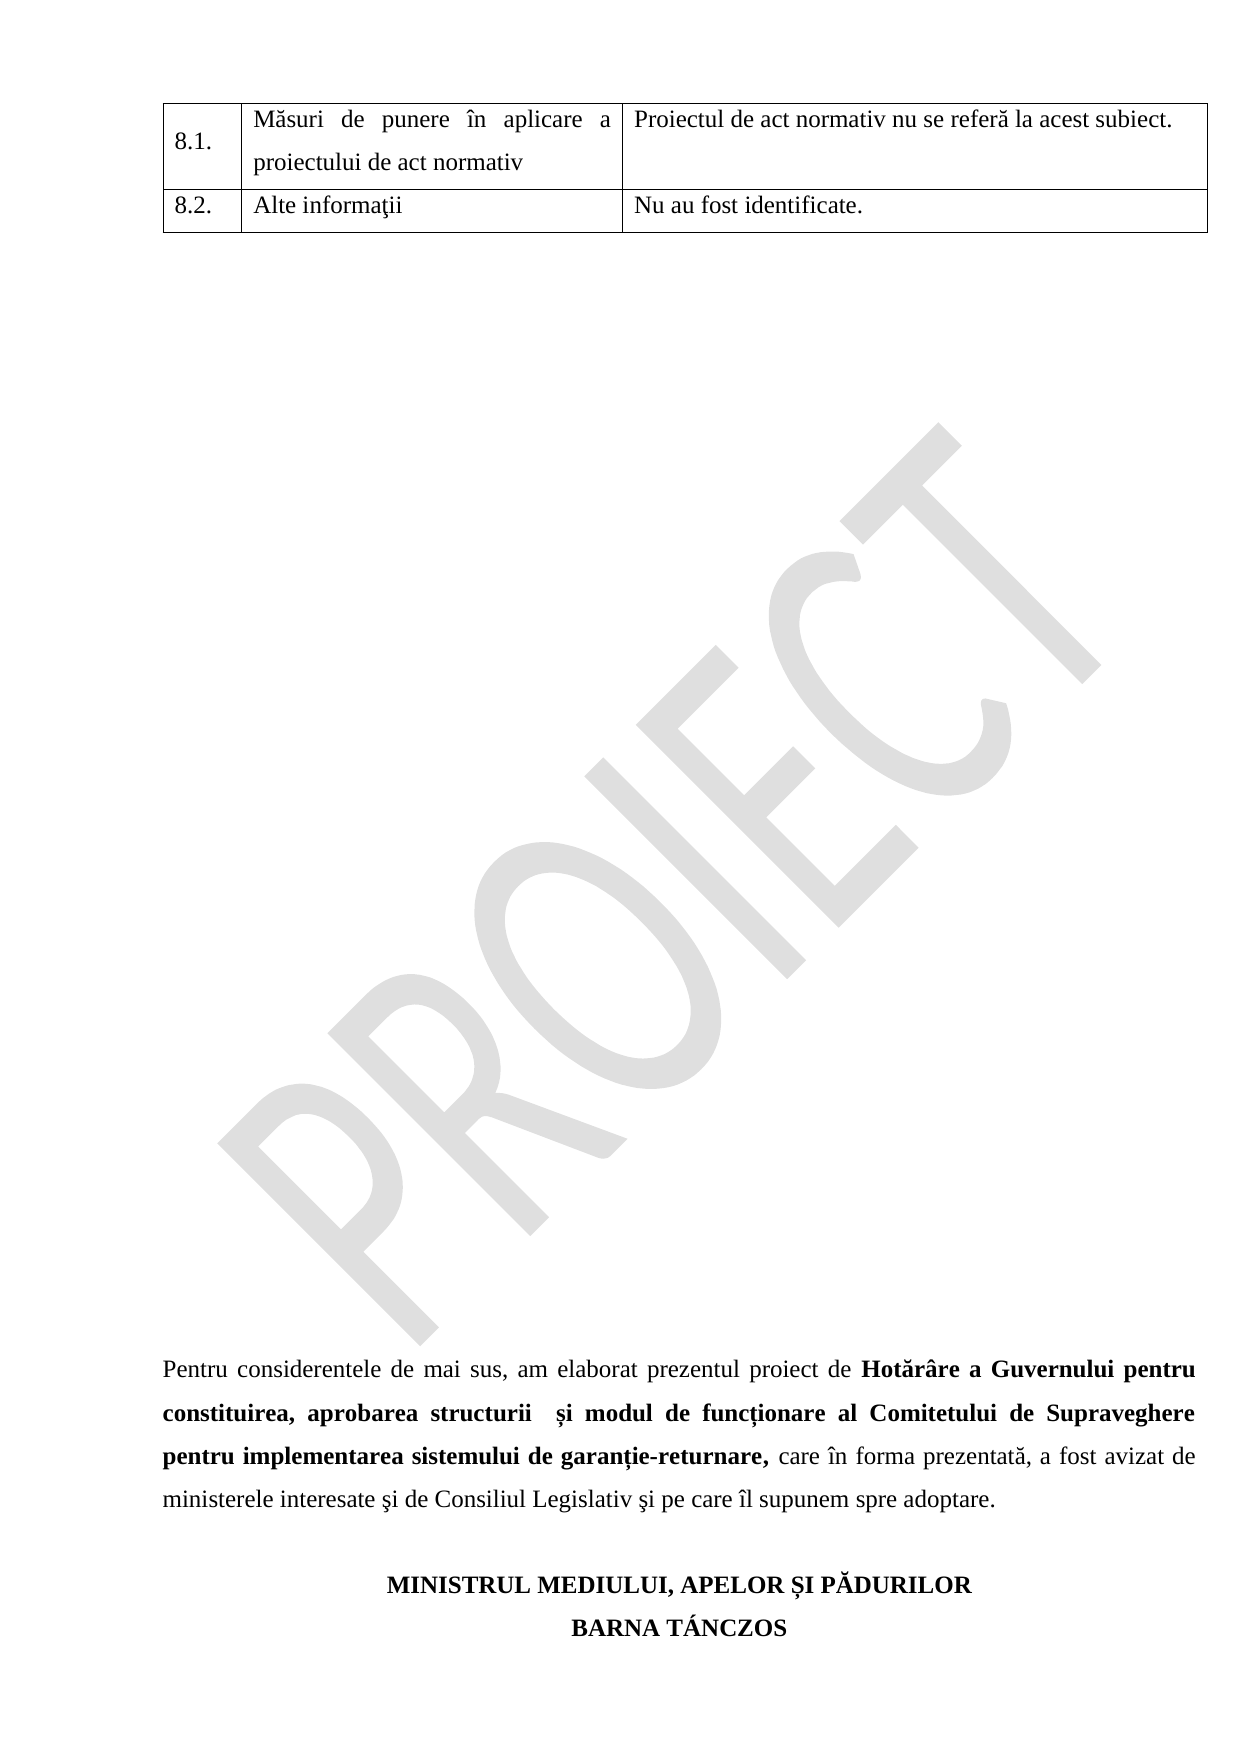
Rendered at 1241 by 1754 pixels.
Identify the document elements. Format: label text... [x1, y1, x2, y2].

table_cell Alte informaţii [242, 190, 622, 232]
table_cell 8.1. [164, 104, 241, 189]
text Pentru considerentele de mai sus, am elaborat prezentul proiect de Hotărâre a Guvernului pentru constituirea, aprobarea structurii și modul de funcționare al Comitetului de Supraveghere pentru implementarea sistemului de garanție-returnare, care în forma prezentată, a fost avizat de ministerele interesate şi de Consiliul Legislativ şi pe care îl supunem spre adoptare. [162, 1354, 1196, 1513]
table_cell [623, 104, 1207, 189]
table_cell Măsuri de punere în aplicare a proiectului de act normativ [242, 104, 622, 189]
table_cell Nu au fost identificate. [623, 190, 1207, 232]
text MINISTRUL MEDIULUI, APELOR ȘI PĂDURILOR [162, 1570, 1196, 1599]
text BARNA TÁNCZOS [162, 1613, 1196, 1642]
table_cell 8.2. [164, 190, 241, 232]
